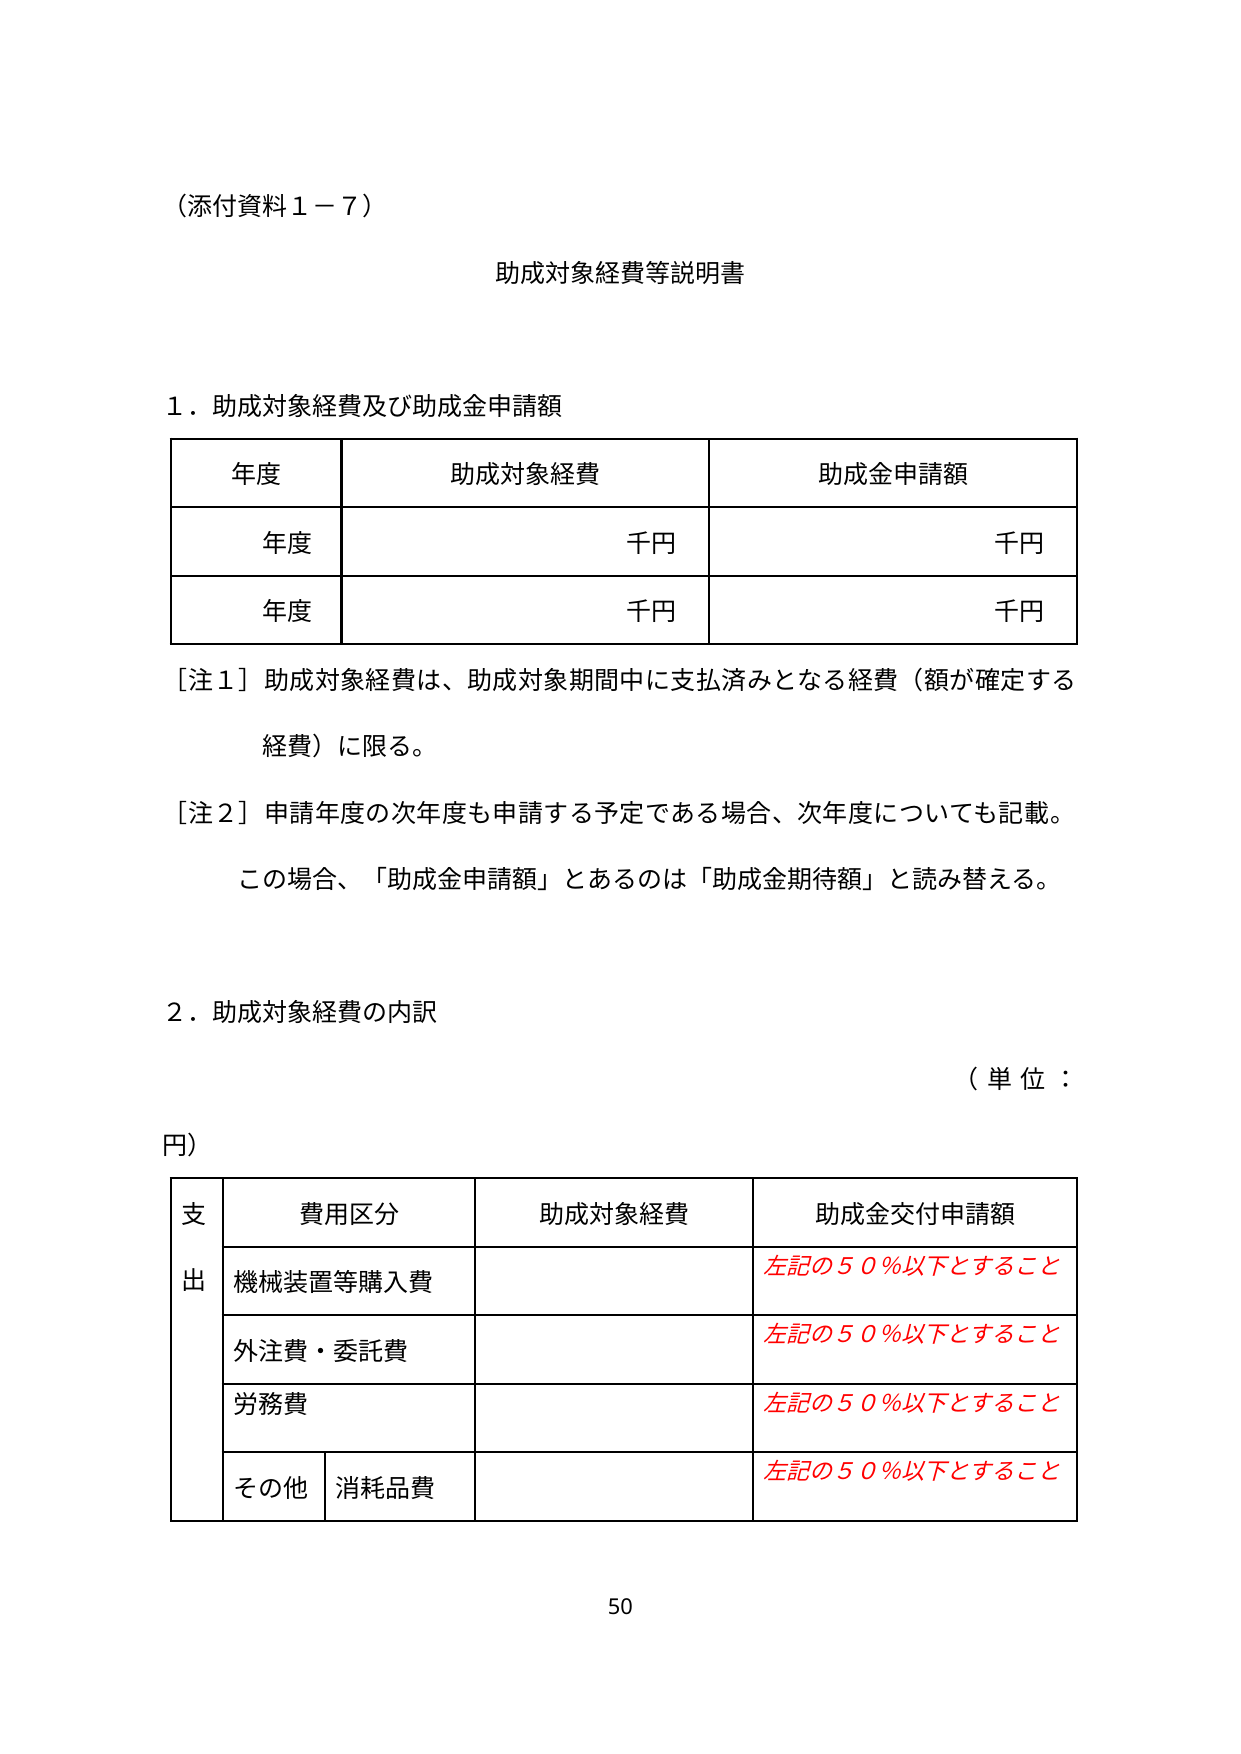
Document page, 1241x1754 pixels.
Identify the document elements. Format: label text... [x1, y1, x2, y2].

table_cell 左記の５０％以下とすること [754, 1453, 1076, 1520]
table_header 費用区分 [224, 1179, 474, 1246]
table_cell 左記の５０％以下とすること [754, 1385, 1076, 1451]
table_cell 年度 [172, 577, 340, 643]
table_cell [476, 1453, 752, 1520]
table_cell 千円 [343, 577, 708, 643]
table_header 助成対象経費 [476, 1179, 752, 1246]
table_cell [476, 1248, 752, 1314]
table_header 支出 [172, 1179, 222, 1520]
table_cell 消耗品費 [326, 1453, 474, 1520]
table_cell [476, 1316, 752, 1383]
table_header 年度 [172, 440, 340, 506]
text ［注１］助成対象経費は、助成対象期間中に支払済みとなる経費（額が確定する経費）に限る。 [162, 645, 1078, 778]
text １．助成対象経費及び助成金申請額 [162, 371, 1078, 438]
table_cell 千円 [343, 508, 708, 575]
table_cell その他の経費 [224, 1453, 324, 1520]
text （単位：円） [162, 1044, 1078, 1177]
table_cell 外注費・委託費 [224, 1316, 474, 1383]
table_cell 機械装置等購入費 [224, 1248, 474, 1314]
table_cell 千円 [710, 577, 1076, 643]
text 助成対象経費等説明書 [162, 238, 1078, 305]
text ２．助成対象経費の内訳 [162, 978, 1078, 1044]
table_header 助成金申請額 [710, 440, 1076, 506]
text ［注２］申請年度の次年度も申請する予定である場合、次年度についても記載。この場合、「助成金申請額」とあるのは「助成金期待額」と読み替える。 [162, 778, 1078, 911]
table_header 助成対象経費 [343, 440, 708, 506]
table_cell 労務費 [224, 1385, 474, 1451]
text （添付資料１－７） [162, 172, 1078, 238]
table_cell 千円 [710, 508, 1076, 575]
table_cell [476, 1385, 752, 1451]
table_cell 年度 [172, 508, 340, 575]
table_cell 左記の５０％以下とすること [754, 1316, 1076, 1383]
table_header 助成金交付申請額 [754, 1179, 1076, 1246]
table_cell 左記の５０％以下とすること [754, 1248, 1076, 1314]
